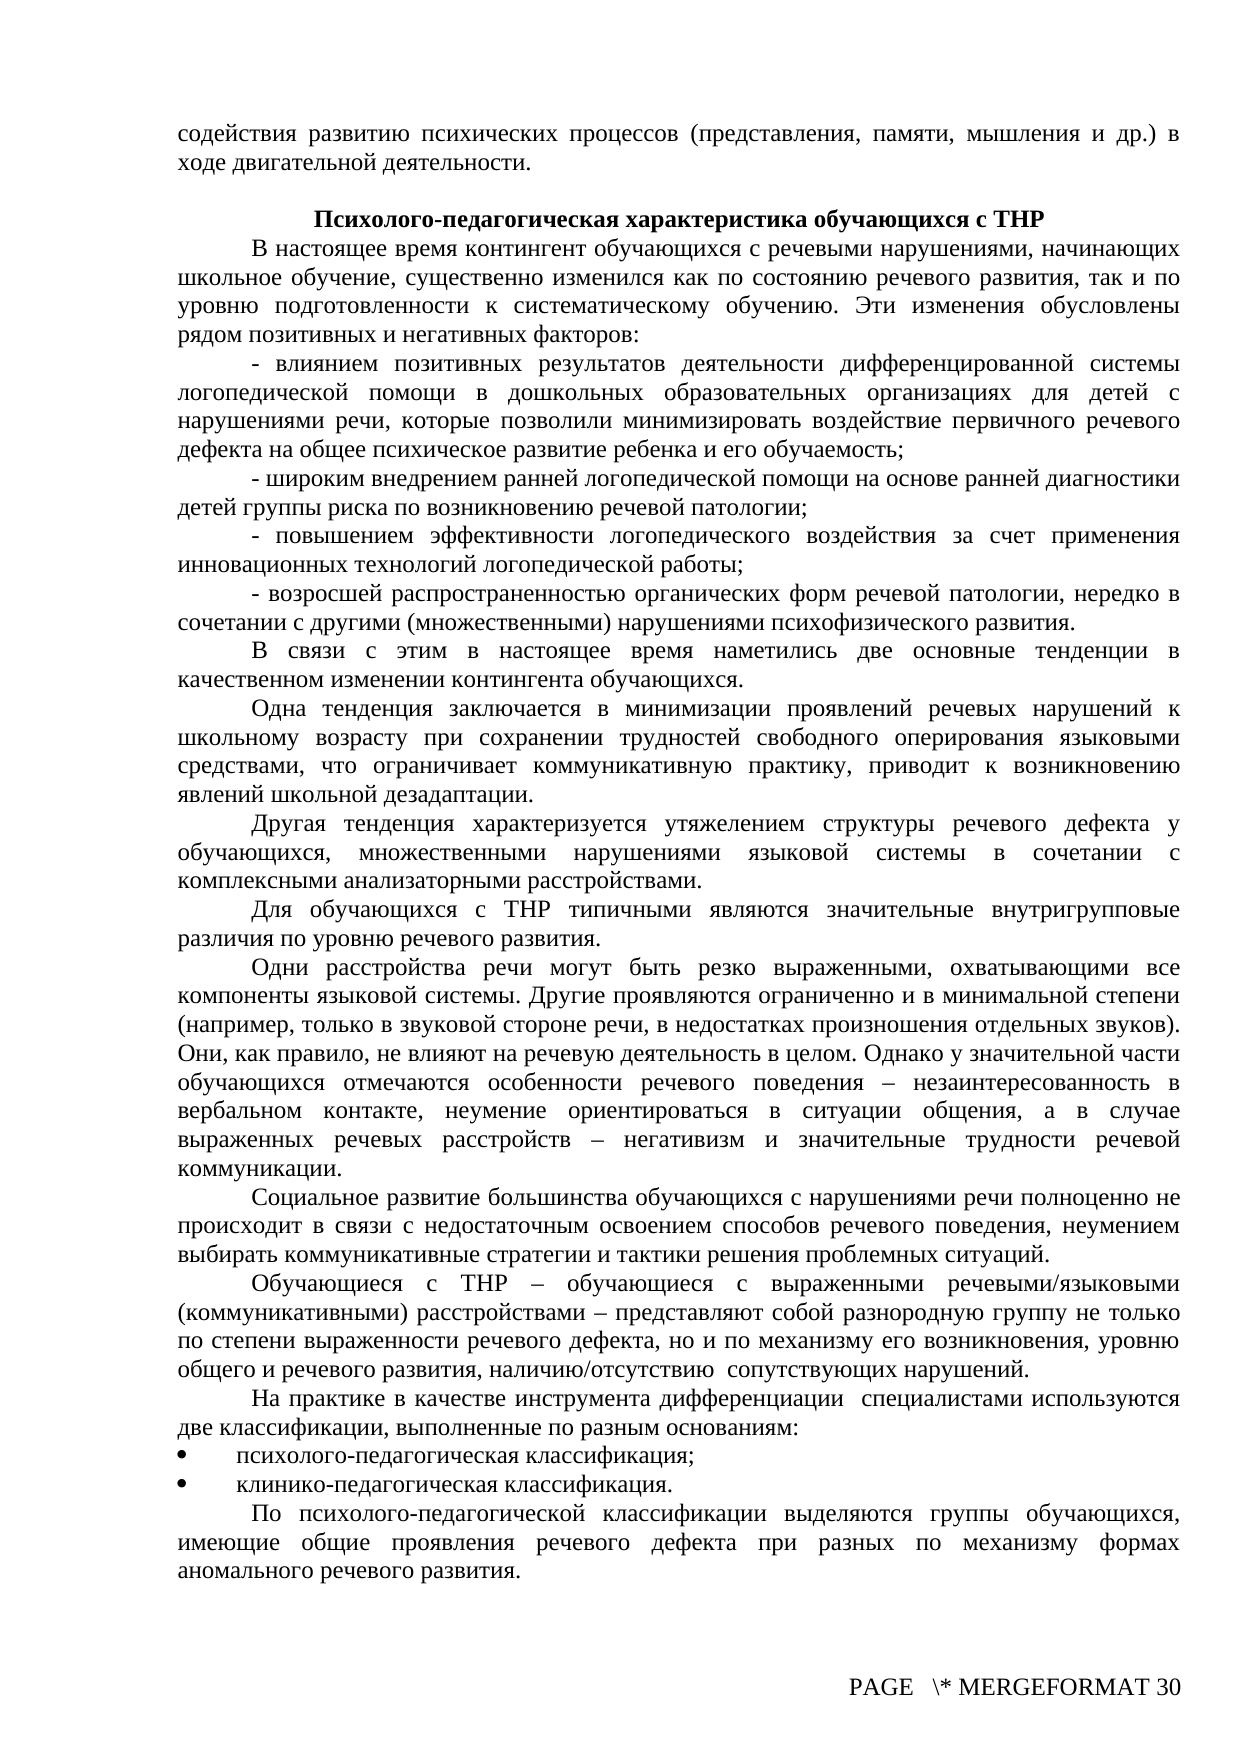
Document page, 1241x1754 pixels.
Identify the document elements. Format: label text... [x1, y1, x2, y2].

text В связи с этим в настоящее время наметились две основные тенденции в качественном изменении контингента обучающихся. [177, 636, 1181, 693]
list клинико-педагогическая классификация. [177, 1469, 1181, 1498]
text Для обучающихся с ТНР типичными являются значительные внутригрупповые различия по уровню речевого развития. [177, 894, 1181, 952]
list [177, 118, 1181, 176]
text Другая тенденция характеризуется утяжелением структуры речевого дефекта у обучающихся, множественными нарушениями языковой системы в сочетании с комплексными анализаторными расстройствами. [177, 808, 1181, 894]
list психолого-педагогическая классификация; [177, 1441, 1181, 1469]
text На практике в качестве инструмента дифференциации специалистами используются две классификации, выполненные по разным основаниям: [177, 1383, 1181, 1441]
text Социальное развитие большинства обучающихся с нарушениями речи полноценно не происходит в связи с недостаточным освоением способов речевого поведения, неумением выбирать коммуникативные стратегии и тактики решения проблемных ситуаций. [177, 1182, 1181, 1268]
text - широким внедрением ранней логопедической помощи на основе ранней диагностики детей группы риска по возникновению речевой патологии; [177, 463, 1181, 521]
text - влиянием позитивных результатов деятельности дифференцированной системы логопедической помощи в дошкольных образовательных организациях для детей с нарушениями речи, которые позволили минимизировать воздействие первичного речевого дефекта на общее психическое развитие ребенка и его обучаемость; [177, 348, 1181, 463]
text Психолого-педагогическая характеристика обучающихся с ТНР [177, 204, 1181, 233]
text - повышением эффективности логопедического воздействия за счет применения инновационных технологий логопедической работы; [177, 521, 1181, 578]
text По психолого-педагогической классификации выделяются группы обучающихся, имеющие общие проявления речевого дефекта при разных по механизму формах аномального речевого развития. [177, 1498, 1181, 1584]
text Одни расстройства речи могут быть резко выраженными, охватывающими все компоненты языковой системы. Другие проявляются ограниченно и в минимальной степени (например, только в звуковой стороне речи, в недостатках произношения отдельных звуков). Они, как правило, не влияют на речевую деятельность в целом. Однако у значительной части обучающихся отмечаются особенности речевого поведения – незаинтересованность в вербальном контакте, неумение ориентироваться в ситуации общения, а в случае выраженных речевых расстройств – негативизм и значительные трудности речевой коммуникации. [177, 952, 1181, 1182]
text Обучающиеся с ТНР – обучающиеся с выраженными речевыми/языковыми (коммуникативными) расстройствами – представляют собой разнородную группу не только по степени выраженности речевого дефекта, но и по механизму его возникновения, уровню общего и речевого развития, наличию/отсутствию сопутствующих нарушений. [177, 1268, 1181, 1383]
text В настоящее время контингент обучающихся с речевыми нарушениями, начинающих школьное обучение, существенно изменился как по состоянию речевого развития, так и по уровню подготовленности к систематическому обучению. Эти изменения обусловлены рядом позитивных и негативных факторов: [177, 233, 1181, 348]
text - возросшей распространенностью органических форм речевой патологии, нередко в сочетании с другими (множественными) нарушениями психофизического развития. [177, 578, 1181, 636]
text Одна тенденция заключается в минимизации проявлений речевых нарушений к школьному возрасту при сохранении трудностей свободного оперирования языковыми средствами, что ограничивает коммуникативную практику, приводит к возникновению явлений школьной дезадаптации. [177, 693, 1181, 808]
